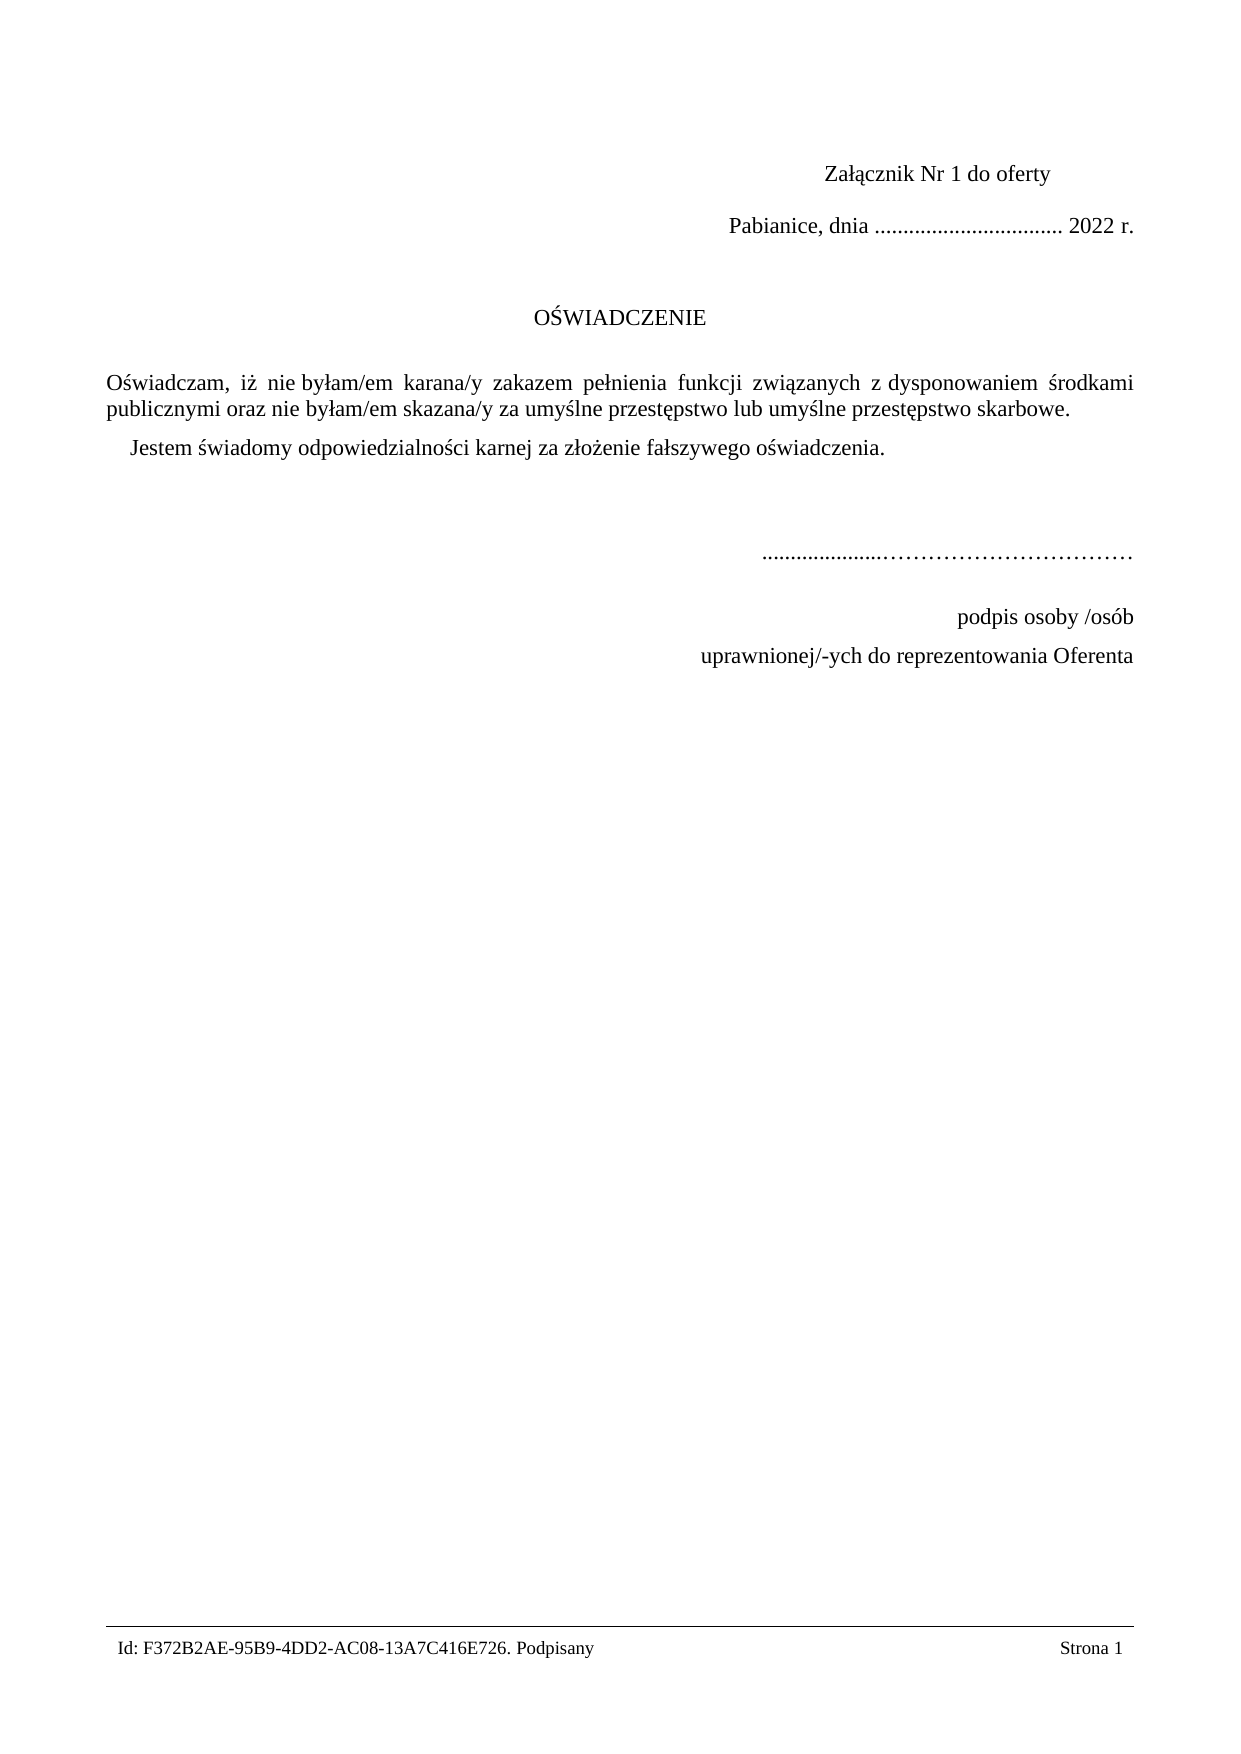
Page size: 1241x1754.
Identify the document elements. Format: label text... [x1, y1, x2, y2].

text uprawnionej/-ych do reprezentowania Oferenta [106, 642, 1134, 668]
text .....................…………………………… [106, 538, 1134, 564]
text Załącznik Nr 1 do oferty [824, 160, 1134, 186]
text OŚWIADCZENIE [106, 251, 1134, 330]
text Pabianice, dnia ................................. 2022 r. [106, 212, 1134, 238]
text Jestem świadomy odpowiedzialności karnej za złożenie fałszywego oświadczenia. [106, 434, 1134, 460]
text Oświadczam, iż nie byłam/em karana/y zakazem pełnienia funkcji związanych z dysponowaniem środkami publicznymi oraz nie byłam/em skazana/y za umyślne przestępstwo lub umyślne przestępstwo skarbowe. [106, 342, 1134, 422]
text podpis osoby /osób [106, 577, 1134, 630]
